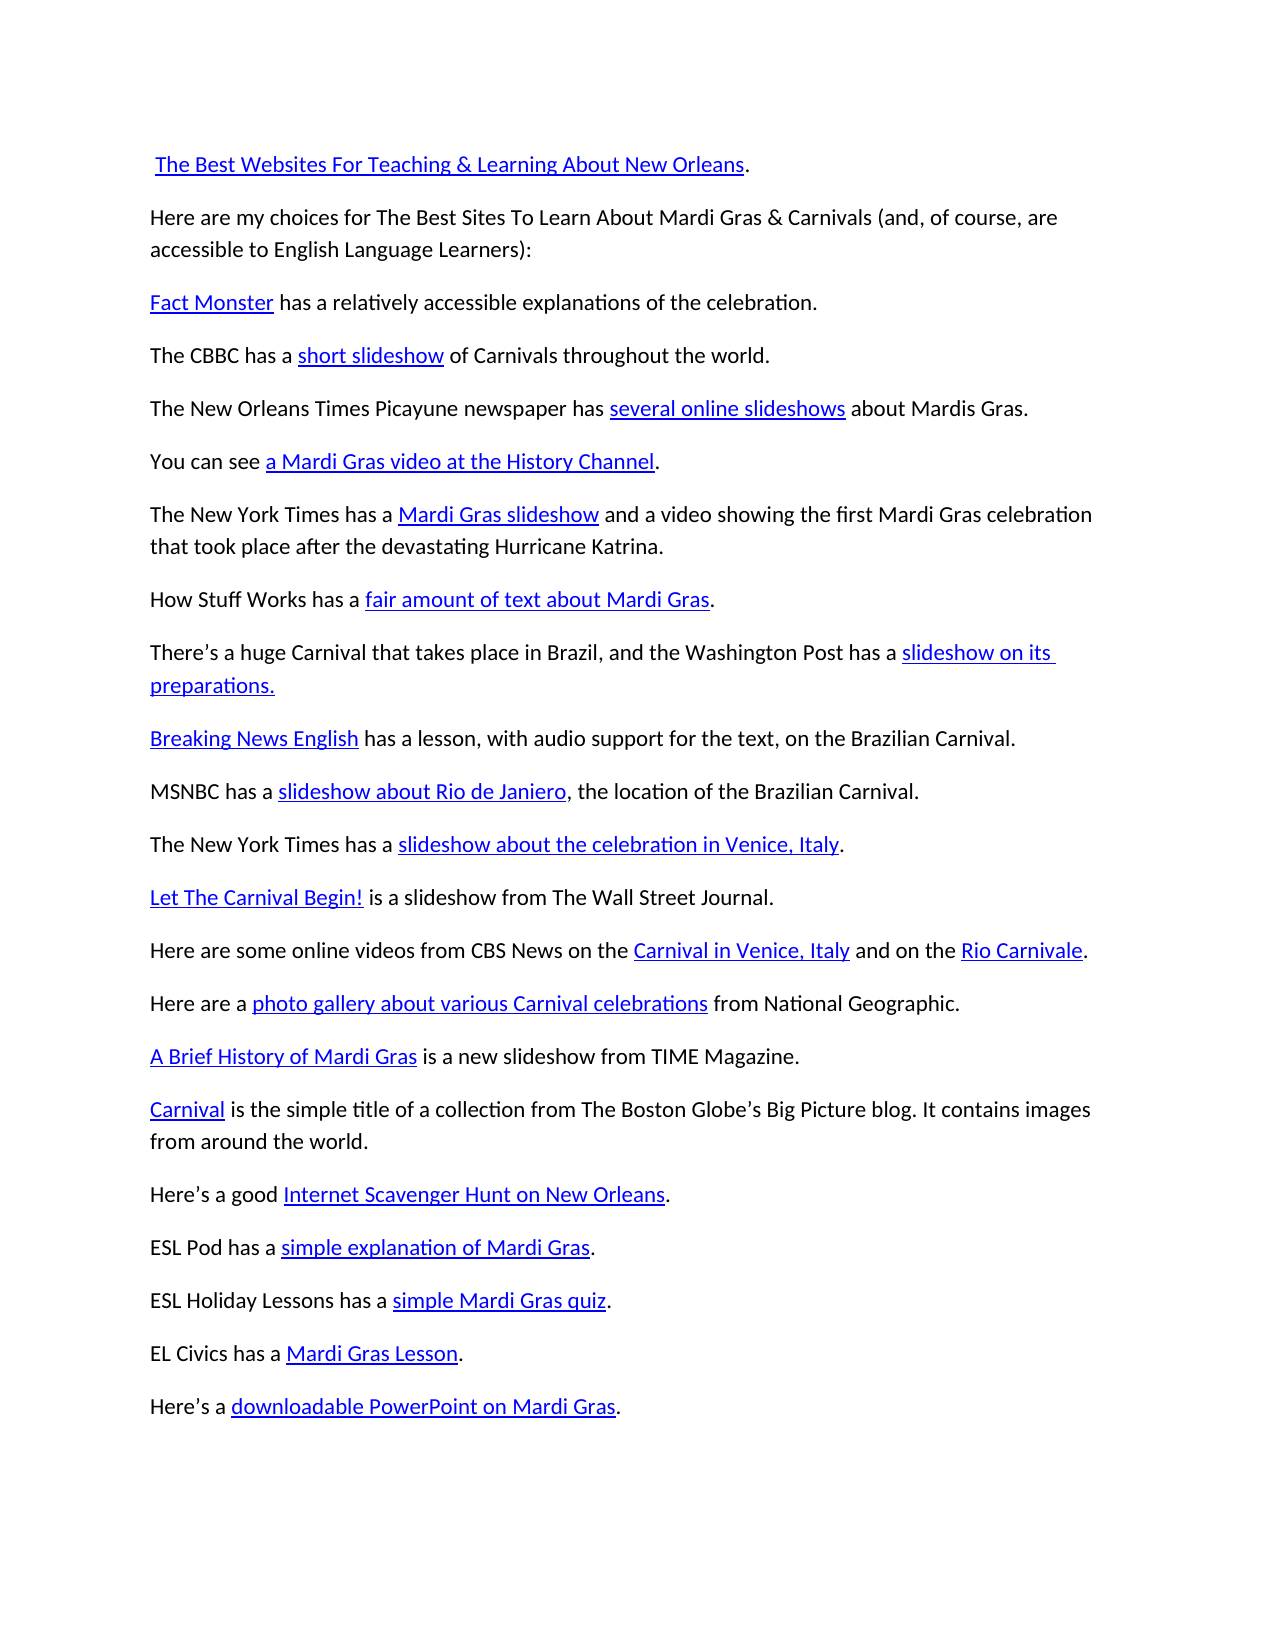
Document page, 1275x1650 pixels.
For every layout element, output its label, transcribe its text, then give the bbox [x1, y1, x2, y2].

text EL Civics has a Mardi Gras Lesson. [150, 1339, 1125, 1367]
text Fact Monster has a relatively accessible explanations of the celebration. [150, 288, 1125, 316]
text Breaking News English has a lesson, with audio support for the text, on the Brazilian Carnival. [150, 724, 1125, 752]
text There’s a huge Carnival that takes place in Brazil, and the Washington Post has a slideshow on its preparations. [150, 638, 1125, 699]
text MSNBC has a slideshow about Rio de Janiero, the location of the Brazilian Carnival. [150, 777, 1125, 805]
text The New York Times has a Mardi Gras slideshow and a video showing the first Mardi Gras celebration that took place after the devastating Hurricane Katrina. [150, 500, 1125, 561]
text Here are my choices for The Best Sites To Learn About Mardi Gras & Carnivals (and, of course, are accessible to English Language Learners): [150, 203, 1125, 263]
text The New Orleans Times Picayune newspaper has several online slideshows about Mardis Gras. [150, 394, 1125, 422]
text Let The Carnival Begin! is a slideshow from The Wall Street Journal. [150, 883, 1125, 911]
text Here’s a good Internet Scavenger Hunt on New Orleans. [150, 1180, 1125, 1208]
text How Stuff Works has a fair amount of text about Mardi Gras. [150, 586, 1125, 613]
text ESL Holiday Lessons has a simple Mardi Gras quiz. [150, 1286, 1125, 1314]
text Here’s a downloadable PowerPoint on Mardi Gras. [150, 1392, 1125, 1420]
text Here are some online videos from CBS News on the Carnival in Venice, Italy and on the Rio Carnivale. [150, 936, 1125, 964]
text Carnival is the simple title of a collection from The Boston Globe’s Big Picture blog. It contains images from around the world. [150, 1095, 1125, 1155]
text The Best Websites For Teaching & Learning About New Orleans. [150, 150, 1125, 178]
text ESL Pod has a simple explanation of Mardi Gras. [150, 1233, 1125, 1261]
text You can see a Mardi Gras video at the History Channel. [150, 447, 1125, 475]
text A Brief History of Mardi Gras is a new slideshow from TIME Magazine. [150, 1042, 1125, 1070]
text The New York Times has a slideshow about the celebration in Venice, Italy. [150, 830, 1125, 858]
text The CBBC has a short slideshow of Carnivals throughout the world. [150, 341, 1125, 369]
text Here are a photo gallery about various Carnival celebrations from National Geographic. [150, 989, 1125, 1017]
